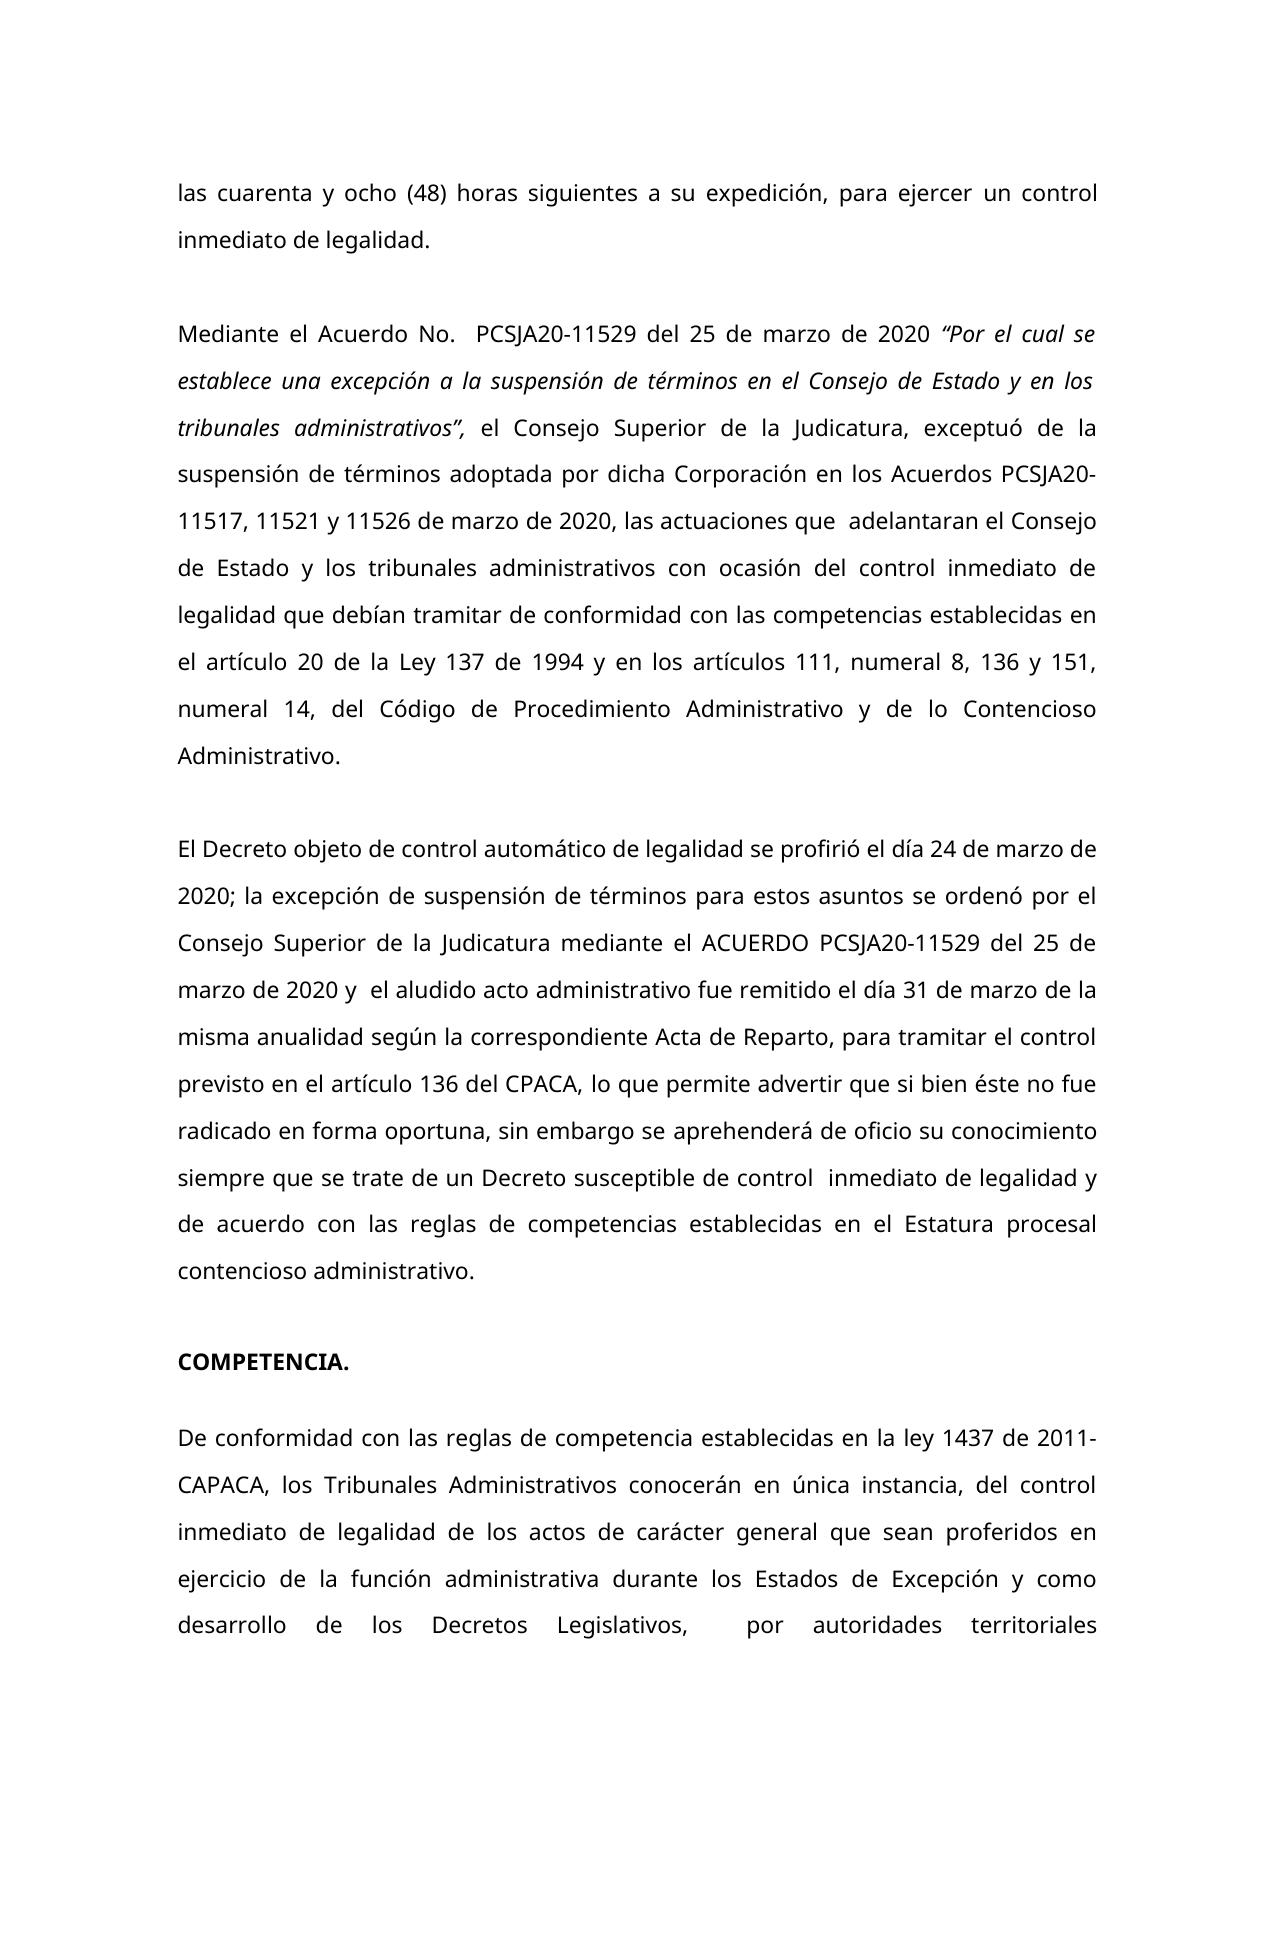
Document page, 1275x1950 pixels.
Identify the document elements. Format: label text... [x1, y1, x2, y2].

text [177, 177, 1098, 255]
text Mediante el Acuerdo No. PCSJA20-11529 del 25 de marzo de 2020 “Por el cual se establece una excepción a la suspensión de términos en el Consejo de Estado y en los tribunales administrativos”, el Consejo Superior de la Judicatura, exceptuó de la suspensión de términos adoptada por dicha Corporación en los Acuerdos PCSJA20-11517, 11521 y 11526 de marzo de 2020, las actuaciones que adelantaran el Consejo de Estado y los tribunales administrativos con ocasión del control inmediato de legalidad que debían tramitar de conformidad con las competencias establecidas en el artículo 20 de la Ley 137 de 1994 y en los artículos 111, numeral 8, 136 y 151, numeral 14, del Código de Procedimiento Administrativo y de lo Contencioso Administrativo. [177, 318, 1098, 771]
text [177, 1422, 1098, 1641]
text COMPETENCIA. [177, 1346, 1098, 1377]
text El Decreto objeto de control automático de legalidad se profirió el día 24 de marzo de 2020; la excepción de suspensión de términos para estos asuntos se ordenó por el Consejo Superior de la Judicatura mediante el ACUERDO PCSJA20-11529 del 25 de marzo de 2020 y el aludido acto administrativo fue remitido el día 31 de marzo de la misma anualidad según la correspondiente Acta de Reparto, para tramitar el control previsto en el artículo 136 del CPACA, lo que permite advertir que si bien éste no fue radicado en forma oportuna, sin embargo se aprehenderá de oficio su conocimiento siempre que se trate de un Decreto susceptible de control inmediato de legalidad y de acuerdo con las reglas de competencias establecidas en el Estatura procesal contencioso administrativo. [177, 833, 1098, 1287]
